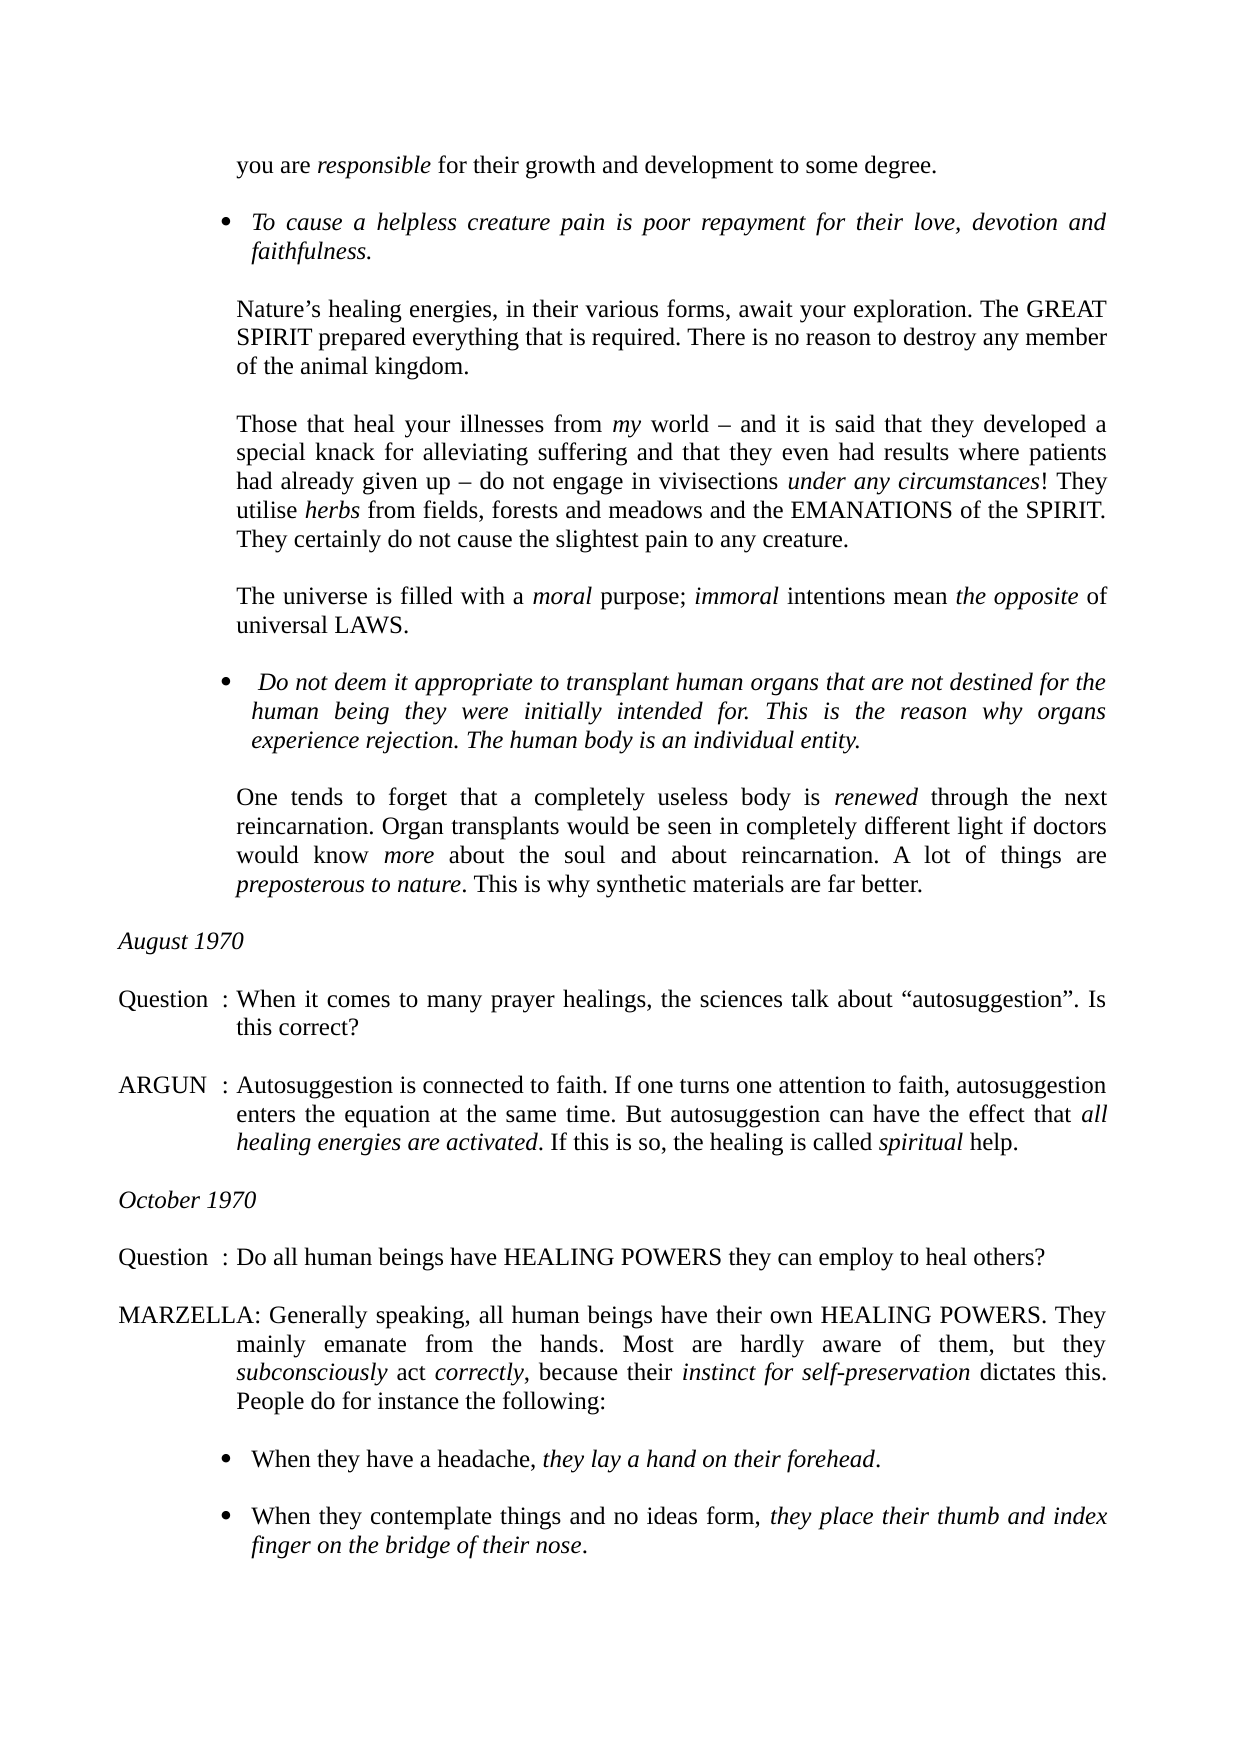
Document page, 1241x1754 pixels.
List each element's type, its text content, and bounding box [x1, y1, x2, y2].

text Those that heal your illnesses from my world – and it is said that they developed a special knack for alleviating suffering and that they even had results where patients had already given up – do not engage in vivisections under any circumstances! They utilise herbs from fields, forests and meadows and the EMANATIONS of the SPIRIT. They certainly do not cause the slightest pain to any creature. [118, 409, 1107, 552]
text One tends to forget that a completely useless body is renewed through the next reincarnation. Organ transplants would be seen in completely different light if doctors would know more about the soul and about reincarnation. A lot of things are preposterous to nature. This is why synthetic materials are far better. [118, 782, 1107, 897]
text August 1970 [118, 926, 1107, 955]
text ARGUN : Autosuggestion is connected to faith. If one turns one attention to faith, autosuggestion enters the equation at the same time. But autosuggestion can have the effect that all healing energies are activated. If this is so, the healing is called spiritual help. [118, 1070, 1107, 1156]
text Question : Do all human beings have HEALING POWERS they can employ to heal others? [118, 1242, 1107, 1271]
text Nature’s healing energies, in their various forms, await your exploration. The GREAT SPIRIT prepared everything that is required. There is no reason to destroy any member of the animal kingdom. [118, 294, 1107, 380]
text October 1970 [118, 1185, 1107, 1214]
list Do not deem it appropriate to transplant human organs that are not destined for the human being they were initially intended for. This is the reason why organs experience rejection. The human body is an individual entity. [222, 667, 1107, 754]
text The universe is filled with a moral purpose; immoral intentions mean the opposite of universal LAWS. [118, 581, 1107, 639]
list To cause a helpless creature pain is poor repayment for their love, devotion and faithfulness. [222, 207, 1107, 265]
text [118, 150, 1107, 179]
list When they have a headache, they lay a hand on their forehead. [222, 1444, 1107, 1472]
list When they contemplate things and no ideas form, they place their thumb and index finger on the bridge of their nose. [222, 1501, 1107, 1559]
text Question : When it comes to many prayer healings, the sciences talk about “autosuggestion”. Is this correct? [118, 984, 1107, 1041]
text MARZELLA: Generally speaking, all human beings have their own HEALING POWERS. They mainly emanate from the hands. Most are hardly aware of them, but they subconsciously act correctly, because their instinct for self-preservation dictates this. People do for instance the following: [118, 1300, 1107, 1415]
